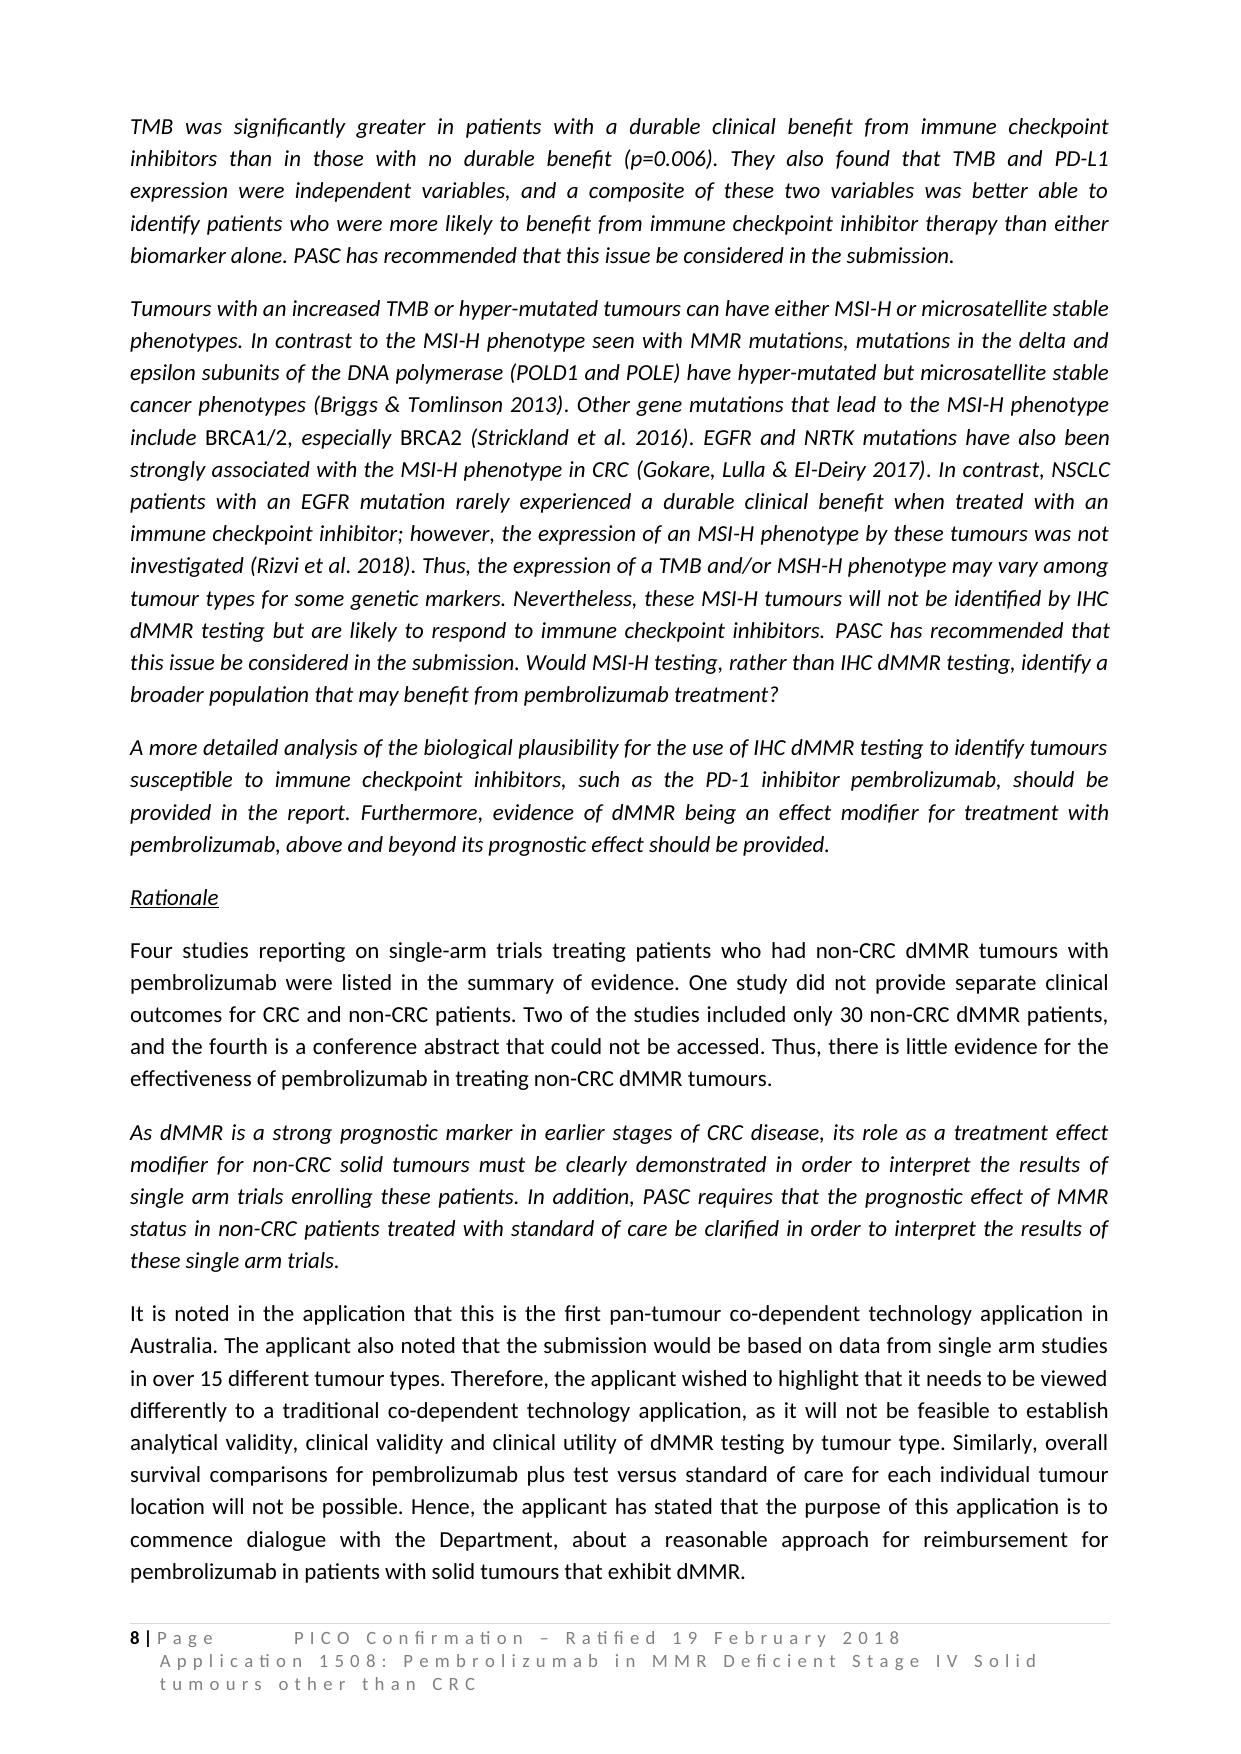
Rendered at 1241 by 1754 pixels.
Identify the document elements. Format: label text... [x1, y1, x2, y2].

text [130, 112, 1110, 269]
text Four studies reporting on single-arm trials treating patients who had non-CRC dMMR tumours with pembrolizumab were listed in the summary of evidence. One study did not provide separate clinical outcomes for CRC and non-CRC patients. Two of the studies included only 30 non-CRC dMMR patients, and the fourth is a conference abstract that could not be accessed. Thus, there is little evidence for the effectiveness of pembrolizumab in treating non-CRC dMMR tumours. [130, 936, 1110, 1093]
text A more detailed analysis of the biological plausibility for the use of IHC dMMR testing to identify tumours susceptible to immune checkpoint inhibitors, such as the PD-1 inhibitor pembrolizumab, should be provided in the report. Furthermore, evidence of dMMR being an effect modifier for treatment with pembrolizumab, above and beyond its prognostic effect should be provided. [130, 733, 1110, 858]
text Tumours with an increased TMB or hyper-mutated tumours can have either MSI-H or microsatellite stable phenotypes. In contrast to the MSI-H phenotype seen with MMR mutations, mutations in the delta and epsilon subunits of the DNA polymerase (POLD1 and POLE) have hyper-mutated but microsatellite stable cancer phenotypes (Briggs & Tomlinson 2013). Other gene mutations that lead to the MSI-H phenotype include BRCA1/2, especially BRCA2 (Strickland et al. 2016). EGFR and NRTK mutations have also been strongly associated with the MSI-H phenotype in CRC (Gokare, Lulla & El-Deiry 2017). In contrast, NSCLC patients with an EGFR mutation rarely experienced a durable clinical benefit when treated with an immune checkpoint inhibitor; however, the expression of an MSI-H phenotype by these tumours was not investigated (Rizvi et al. 2018). Thus, the expression of a TMB and/or MSH-H phenotype may vary among tumour types for some genetic markers. Nevertheless, these MSI-H tumours will not be identified by IHC dMMR testing but are likely to respond to immune checkpoint inhibitors. PASC has recommended that this issue be considered in the submission. Would MSI-H testing, rather than IHC dMMR testing, identify a broader population that may benefit from pembrolizumab treatment? [130, 294, 1110, 708]
text Rationale [130, 883, 1110, 911]
text As dMMR is a strong prognostic marker in earlier stages of CRC disease, its role as a treatment effect modifier for non-CRC solid tumours must be clearly demonstrated in order to interpret the results of single arm trials enrolling these patients. In addition, PASC requires that the prognostic effect of MMR status in non-CRC patients treated with standard of care be clarified in order to interpret the results of these single arm trials. [130, 1118, 1110, 1274]
text It is noted in the application that this is the first pan-tumour co-dependent technology application in Australia. The applicant also noted that the submission would be based on data from single arm studies in over 15 different tumour types. Therefore, the applicant wished to highlight that it needs to be viewed differently to a traditional co-dependent technology application, as it will not be feasible to establish analytical validity, clinical validity and clinical utility of dMMR testing by tumour type. Similarly, overall survival comparisons for pembrolizumab plus test versus standard of care for each individual tumour location will not be possible. Hence, the applicant has stated that the purpose of this application is to commence dialogue with the Department, about a reasonable approach for reimbursement for pembrolizumab in patients with solid tumours that exhibit dMMR. [130, 1299, 1110, 1585]
